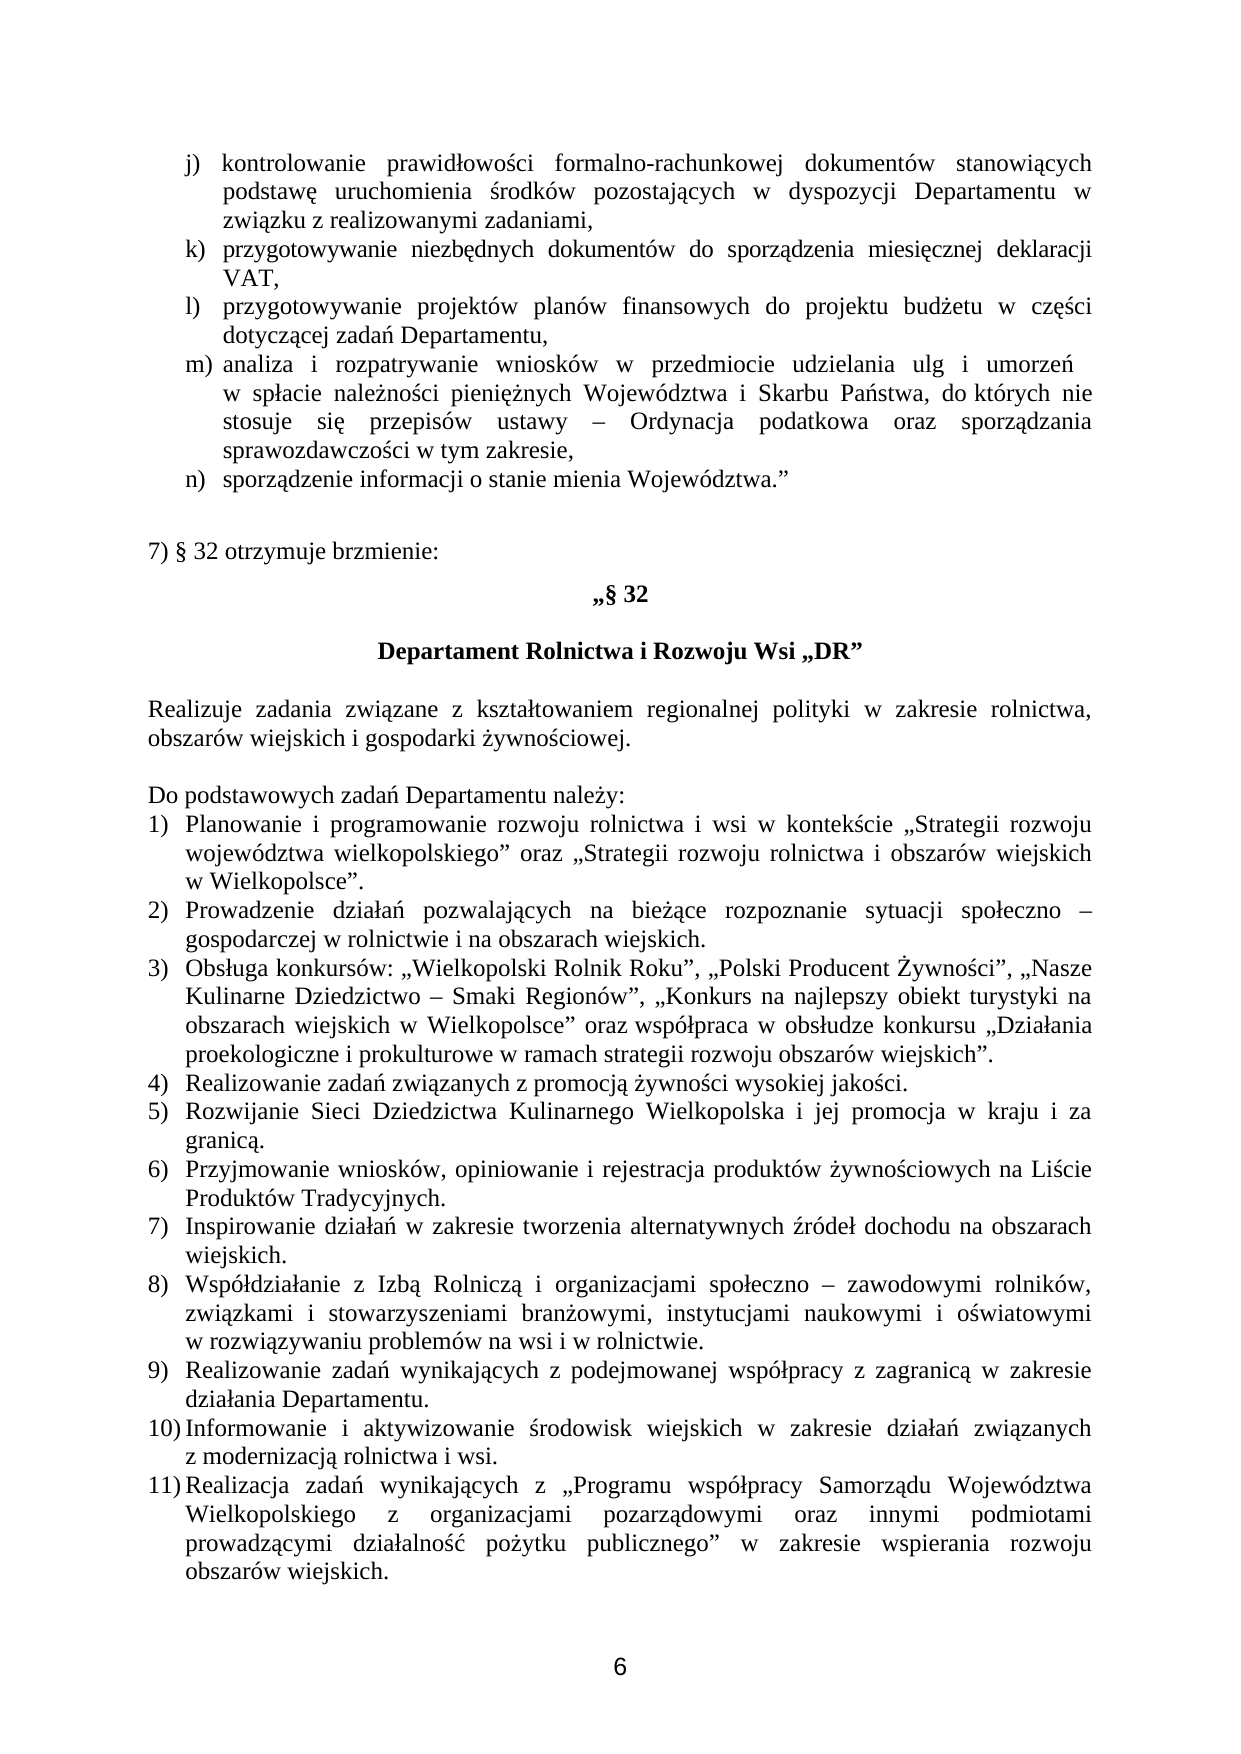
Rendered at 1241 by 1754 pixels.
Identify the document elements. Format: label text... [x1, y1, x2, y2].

text 7) § 32 otrzymuje brzmienie: [148, 536, 1093, 564]
list przygotowywanie niezbędnych dokumentów do sporządzenia miesięcznej deklaracji VAT, [185, 234, 1093, 291]
list Realizacja zadań wynikających z „Programu współpracy Samorządu Województwa Wielkopolskiego z organizacjami pozarządowymi oraz innymi podmiotami prowadzącymi działalność pożytku publicznego” w zakresie wspierania rozwoju obszarów wiejskich. [148, 1470, 1093, 1585]
list Prowadzenie działań pozwalających na bieżące rozpoznanie sytuacji społeczno – gospodarczej w rolnictwie i na obszarach wiejskich. [148, 895, 1093, 953]
list sporządzenie informacji o stanie mienia Województwa.” [185, 464, 1093, 493]
text Realizuje zadania związane z kształtowaniem regionalnej polityki w zakresie rolnictwa, obszarów wiejskich i gospodarki żywnościowej. [148, 694, 1093, 751]
list przygotowywanie projektów planów finansowych do projektu budżetu w części dotyczącej zadań Departamentu, [185, 291, 1093, 349]
list kontrolowanie prawidłowości formalno-rachunkowej dokumentów stanowiących podstawę uruchomienia środków pozostających w dyspozycji Departamentu w związku z realizowanymi zadaniami, [185, 148, 1093, 234]
list Współdziałanie z Izbą Rolniczą i organizacjami społeczno – zawodowymi rolników, związkami i stowarzyszeniami branżowymi, instytucjami naukowymi i oświatowymi w rozwiązywaniu problemów na wsi i w rolnictwie. [148, 1269, 1093, 1355]
list Informowanie i aktywizowanie środowisk wiejskich w zakresie działań związanych z modernizacją rolnictwa i wsi. [148, 1413, 1093, 1470]
text Do podstawowych zadań Departamentu należy: [148, 780, 1093, 809]
list Przyjmowanie wniosków, opiniowanie i rejestracja produktów żywnościowych na Liście Produktów Tradycyjnych. [148, 1154, 1093, 1211]
list analiza i rozpatrywanie wniosków w przedmiocie udzielania ulg i umorzeń w spłacie należności pieniężnych Województwa i Skarbu Państwa, do których nie stosuje się przepisów ustawy – Ordynacja podatkowa oraz sporządzania sprawozdawczości w tym zakresie, [185, 349, 1093, 464]
list Inspirowanie działań w zakresie tworzenia alternatywnych źródeł dochodu na obszarach wiejskich. [148, 1211, 1093, 1269]
list Realizowanie zadań wynikających z podejmowanej współpracy z zagranicą w zakresie działania Departamentu. [148, 1355, 1093, 1413]
list Realizowanie zadań związanych z promocją żywności wysokiej jakości. [148, 1068, 1093, 1096]
list Obsługa konkursów: „Wielkopolski Rolnik Roku”, „Polski Producent Żywności”, „Nasze Kulinarne Dziedzictwo – Smaki Regionów”, „Konkurs na najlepszy obiekt turystyki na obszarach wiejskich w Wielkopolsce” oraz współpraca w obsłudze konkursu „Działania proekologiczne i prokulturowe w ramach strategii rozwoju obszarów wiejskich”. [148, 953, 1093, 1068]
list Rozwijanie Sieci Dziedzictwa Kulinarnego Wielkopolska i jej promocja w kraju i za granicą. [148, 1096, 1093, 1154]
text „§ 32 [148, 579, 1093, 608]
text Departament Rolnictwa i Rozwoju Wsi „DR” [148, 636, 1093, 665]
list Planowanie i programowanie rozwoju rolnictwa i wsi w kontekście „Strategii rozwoju województwa wielkopolskiego” oraz „Strategii rozwoju rolnictwa i obszarów wiejskich w Wielkopolsce”. [148, 809, 1093, 895]
